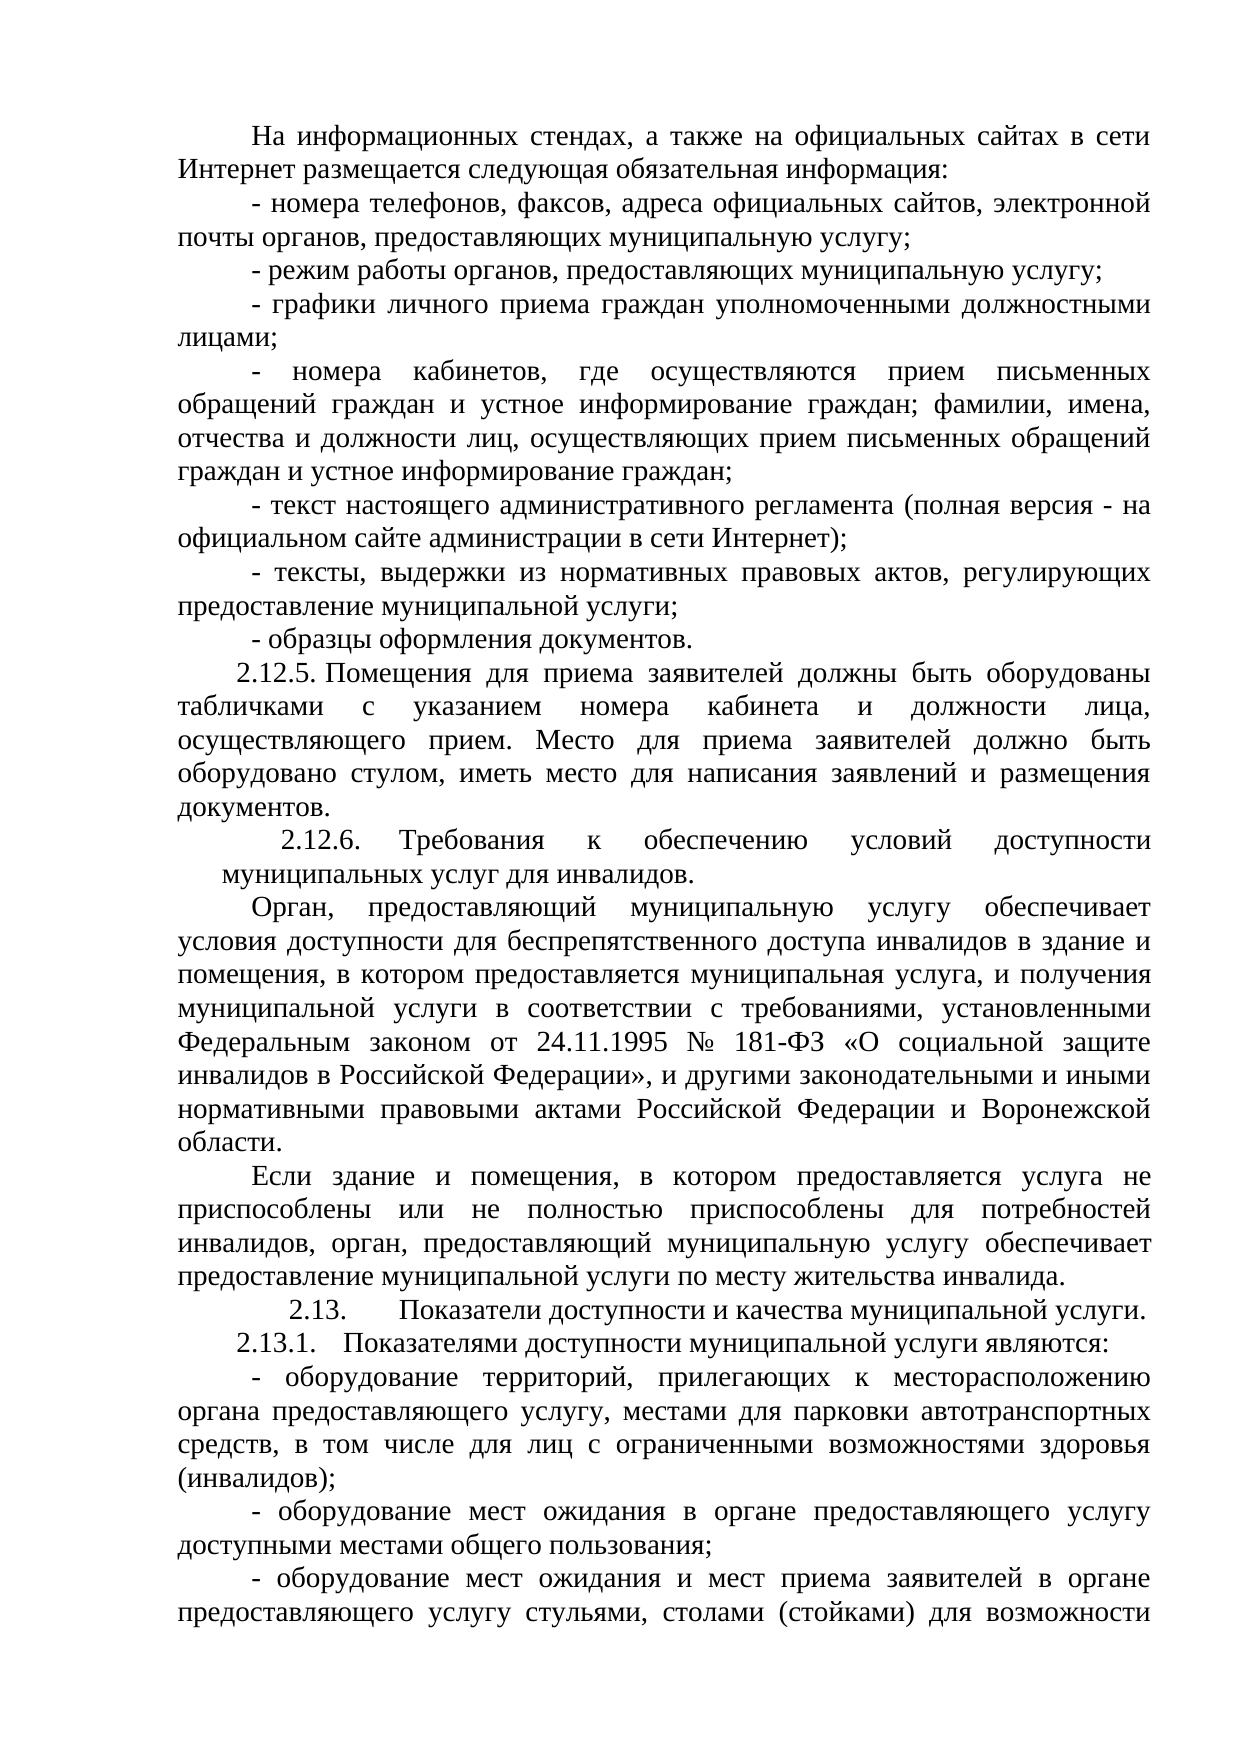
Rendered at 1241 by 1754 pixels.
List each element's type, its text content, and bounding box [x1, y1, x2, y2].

list Показатели доступности и качества муниципальной услуги. [288, 1292, 1152, 1326]
text - графики личного приема граждан уполномоченными должностными лицами; [177, 286, 1152, 353]
text - режим работы органов, предоставляющих муниципальную услугу; [177, 252, 1152, 286]
text На информационных стендах, а также на официальных сайтах в сети Интернет размещается следующая обязательная информация: [177, 118, 1152, 185]
text - текст настоящего административного регламента (полная версия - на официальном сайте администрации в сети Интернет); [177, 487, 1152, 554]
text - тексты, выдержки из нормативных правовых актов, регулирующих предоставление муниципальной услуги; [177, 554, 1152, 621]
text - номера кабинетов, где осуществляются прием письменных обращений граждан и устное информирование граждан; фамилии, имена, отчества и должности лиц, осуществляющих прием письменных обращений граждан и устное информирование граждан; [177, 353, 1152, 487]
text - номера телефонов, факсов, адреса официальных сайтов, электронной почты органов, предоставляющих муниципальную услугу; [177, 185, 1152, 252]
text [177, 1560, 1152, 1627]
list Требования к обеспечению условий доступности муниципальных услуг для инвалидов. [222, 822, 1152, 889]
list Показателями доступности муниципальной услуги являются: [236, 1326, 1152, 1359]
text - образцы оформления документов. [177, 621, 1152, 655]
text Орган, предоставляющий муниципальную услугу обеспечивает условия доступности для беспрепятственного доступа инвалидов в здание и помещения, в котором предоставляется муниципальная услуга, и получения муниципальной услуги в соответствии с требованиями, установленными Федеральным законом от 24.11.1995 № 181-ФЗ «О социальной защите инвалидов в Российской Федерации», и другими законодательными и иными нормативными правовыми актами Российской Федерации и Воронежской области. [177, 889, 1152, 1158]
text Если здание и помещения, в котором предоставляется услуга не приспособлены или не полностью приспособлены для потребностей инвалидов, орган, предоставляющий муниципальную услугу обеспечивает предоставление муниципальной услуги по месту жительства инвалида. [177, 1158, 1152, 1292]
list Помещения для приема заявителей должны быть оборудованы табличками с указанием номера кабинета и должности лица, осуществляющего прием. Место для приема заявителей должно быть оборудовано стулом, иметь место для написания заявлений и размещения документов. [177, 655, 1152, 822]
text - оборудование мест ожидания в органе предоставляющего услугу доступными местами общего пользования; [177, 1493, 1152, 1560]
text - оборудование территорий, прилегающих к месторасположению органа предоставляющего услугу, местами для парковки автотранспортных средств, в том числе для лиц с ограниченными возможностями здоровья (инвалидов); [177, 1359, 1152, 1493]
